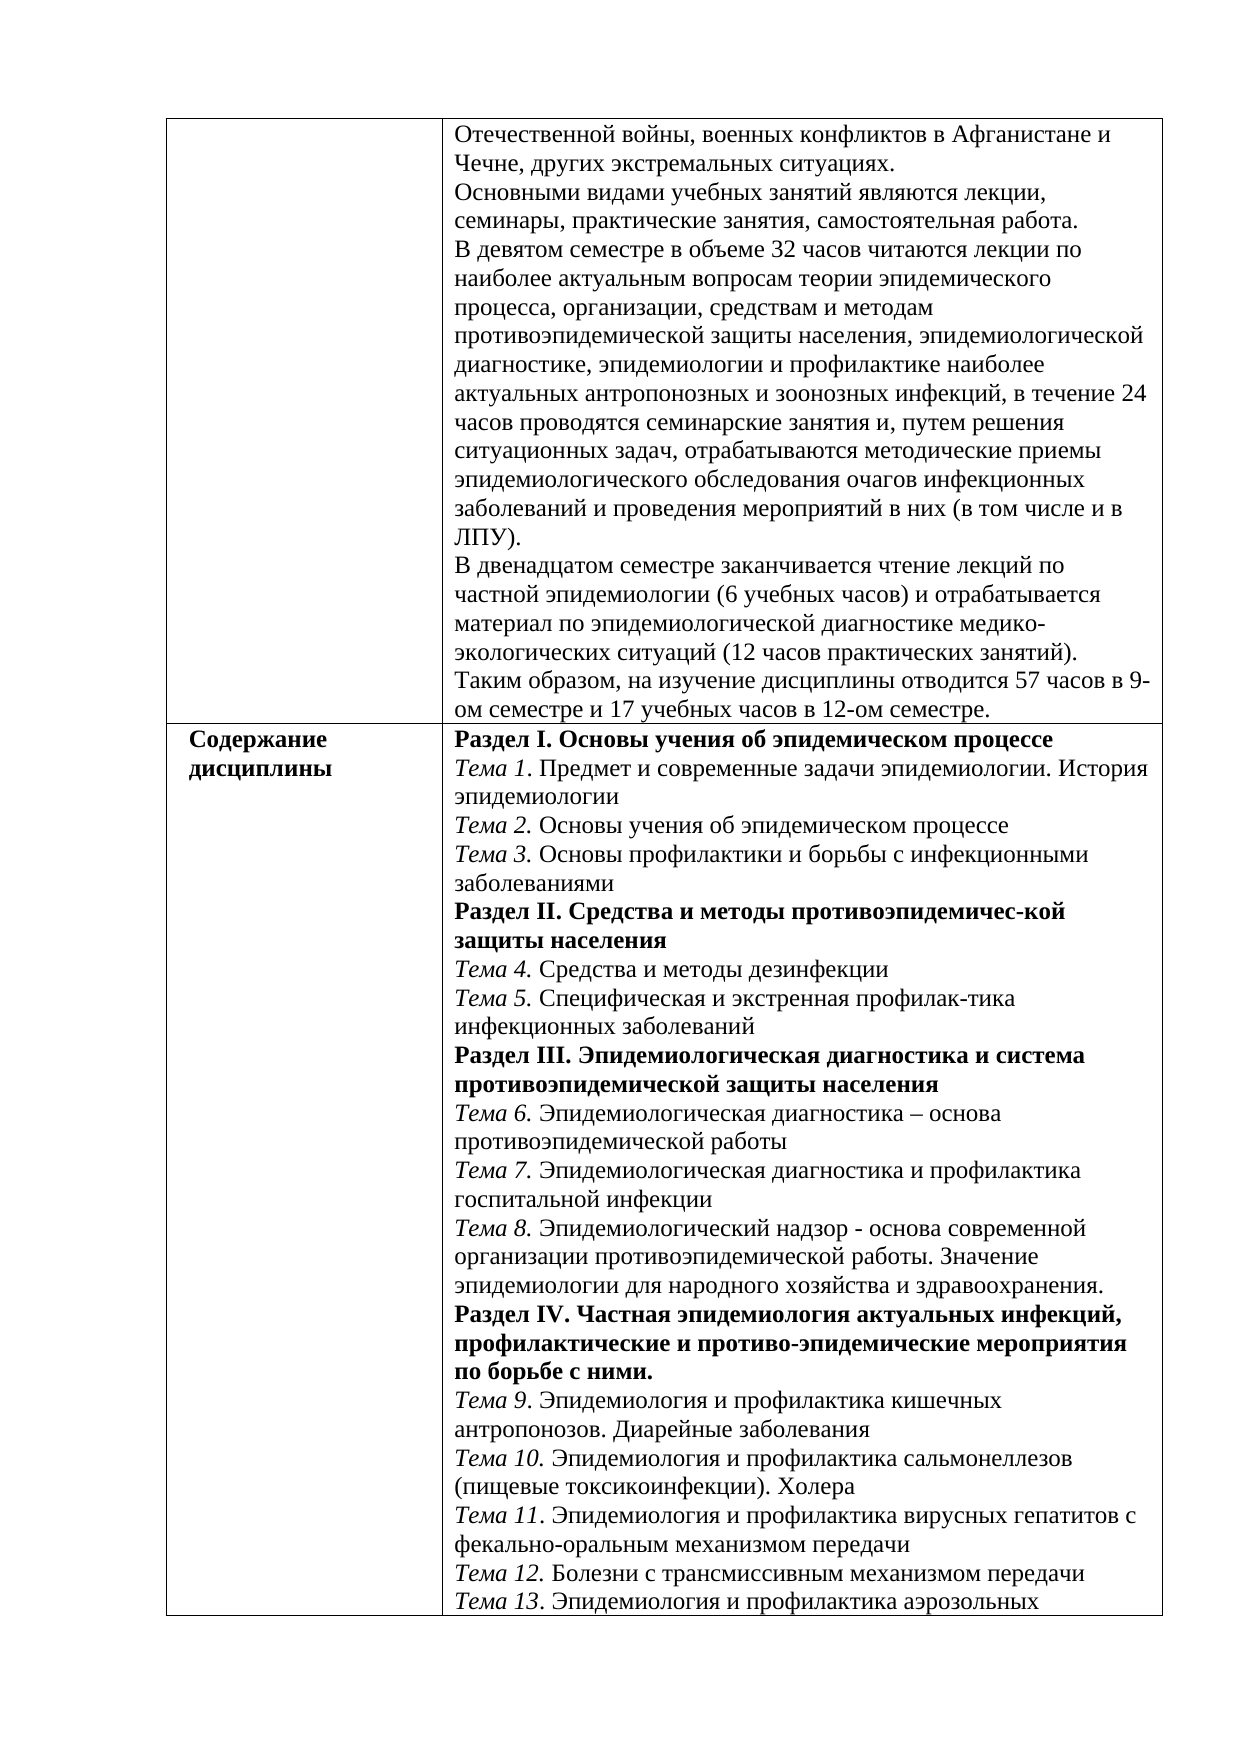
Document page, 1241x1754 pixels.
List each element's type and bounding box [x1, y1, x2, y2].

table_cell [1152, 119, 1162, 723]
table_cell [167, 724, 442, 1615]
table_cell [167, 119, 442, 723]
table_cell [443, 724, 1162, 1615]
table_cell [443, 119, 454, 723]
